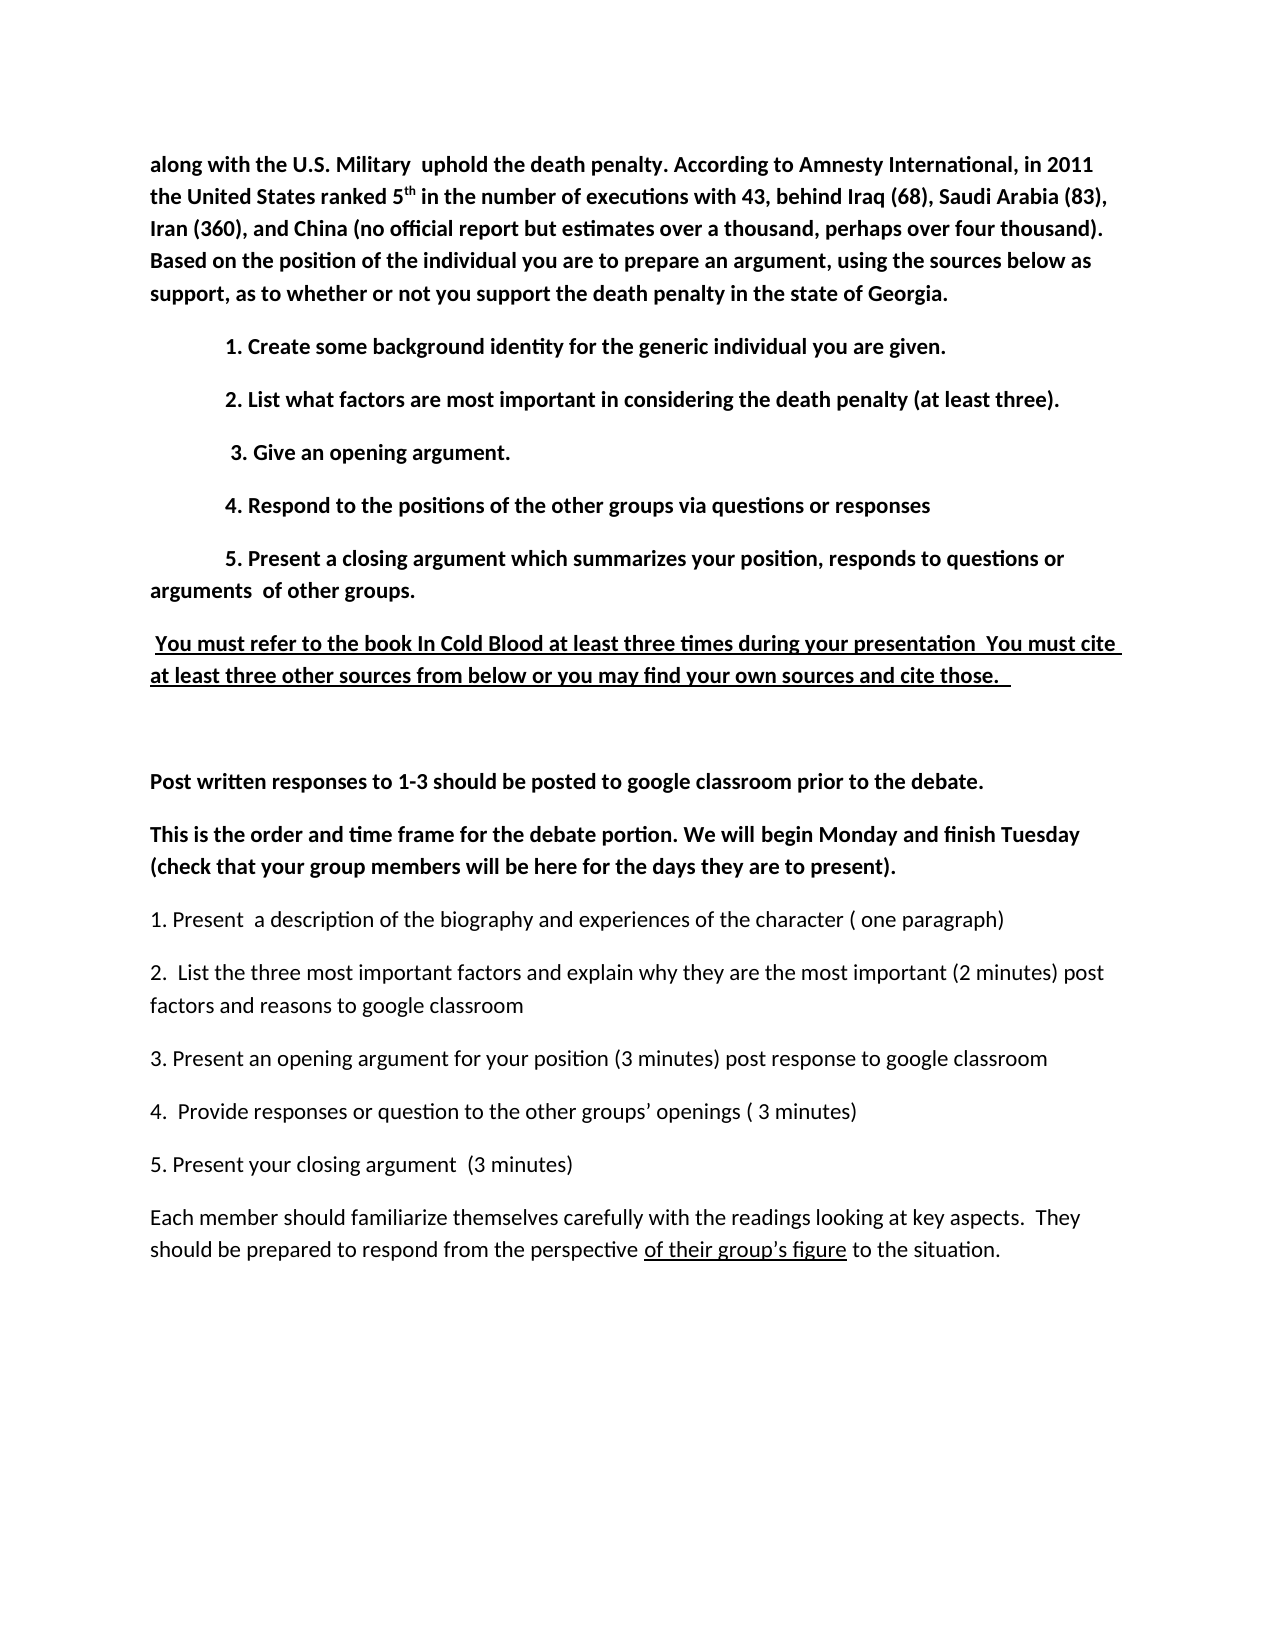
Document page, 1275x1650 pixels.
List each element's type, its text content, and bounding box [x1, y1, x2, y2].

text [150, 150, 1125, 307]
text 5. Present a closing argument which summarizes your position, responds to questions or arguments of other groups. [150, 544, 1125, 604]
text 3. Present an opening argument for your position (3 minutes) post response to google classroom [150, 1044, 1125, 1072]
text 1. Create some background identity for the generic individual you are given. [150, 332, 1125, 360]
text Post written responses to 1-3 should be posted to google classroom prior to the debate. [150, 767, 1125, 795]
text 2. List what factors are most important in considering the death penalty (at least three). [150, 385, 1125, 413]
text Each member should familiarize themselves carefully with the readings looking at key aspects. They should be prepared to respond from the perspective of their group’s figure to the situation. [150, 1203, 1125, 1263]
text You must refer to the book In Cold Blood at least three times during your presentation You must cite at least three other sources from below or you may find your own sources and cite those. [150, 629, 1125, 689]
text This is the order and time frame for the debate portion. We will begin Monday and finish Tuesday (check that your group members will be here for the days they are to present). [150, 820, 1125, 881]
text 4. Respond to the positions of the other groups via questions or responses [150, 491, 1125, 519]
text 4. Provide responses or question to the other groups’ openings ( 3 minutes) [150, 1097, 1125, 1125]
text 2. List the three most important factors and explain why they are the most important (2 minutes) post factors and reasons to google classroom [150, 958, 1125, 1019]
text 1. Present a description of the biography and experiences of the character ( one paragraph) [150, 906, 1125, 933]
text 3. Give an opening argument. [150, 438, 1125, 466]
text 5. Present your closing argument (3 minutes) [150, 1150, 1125, 1178]
